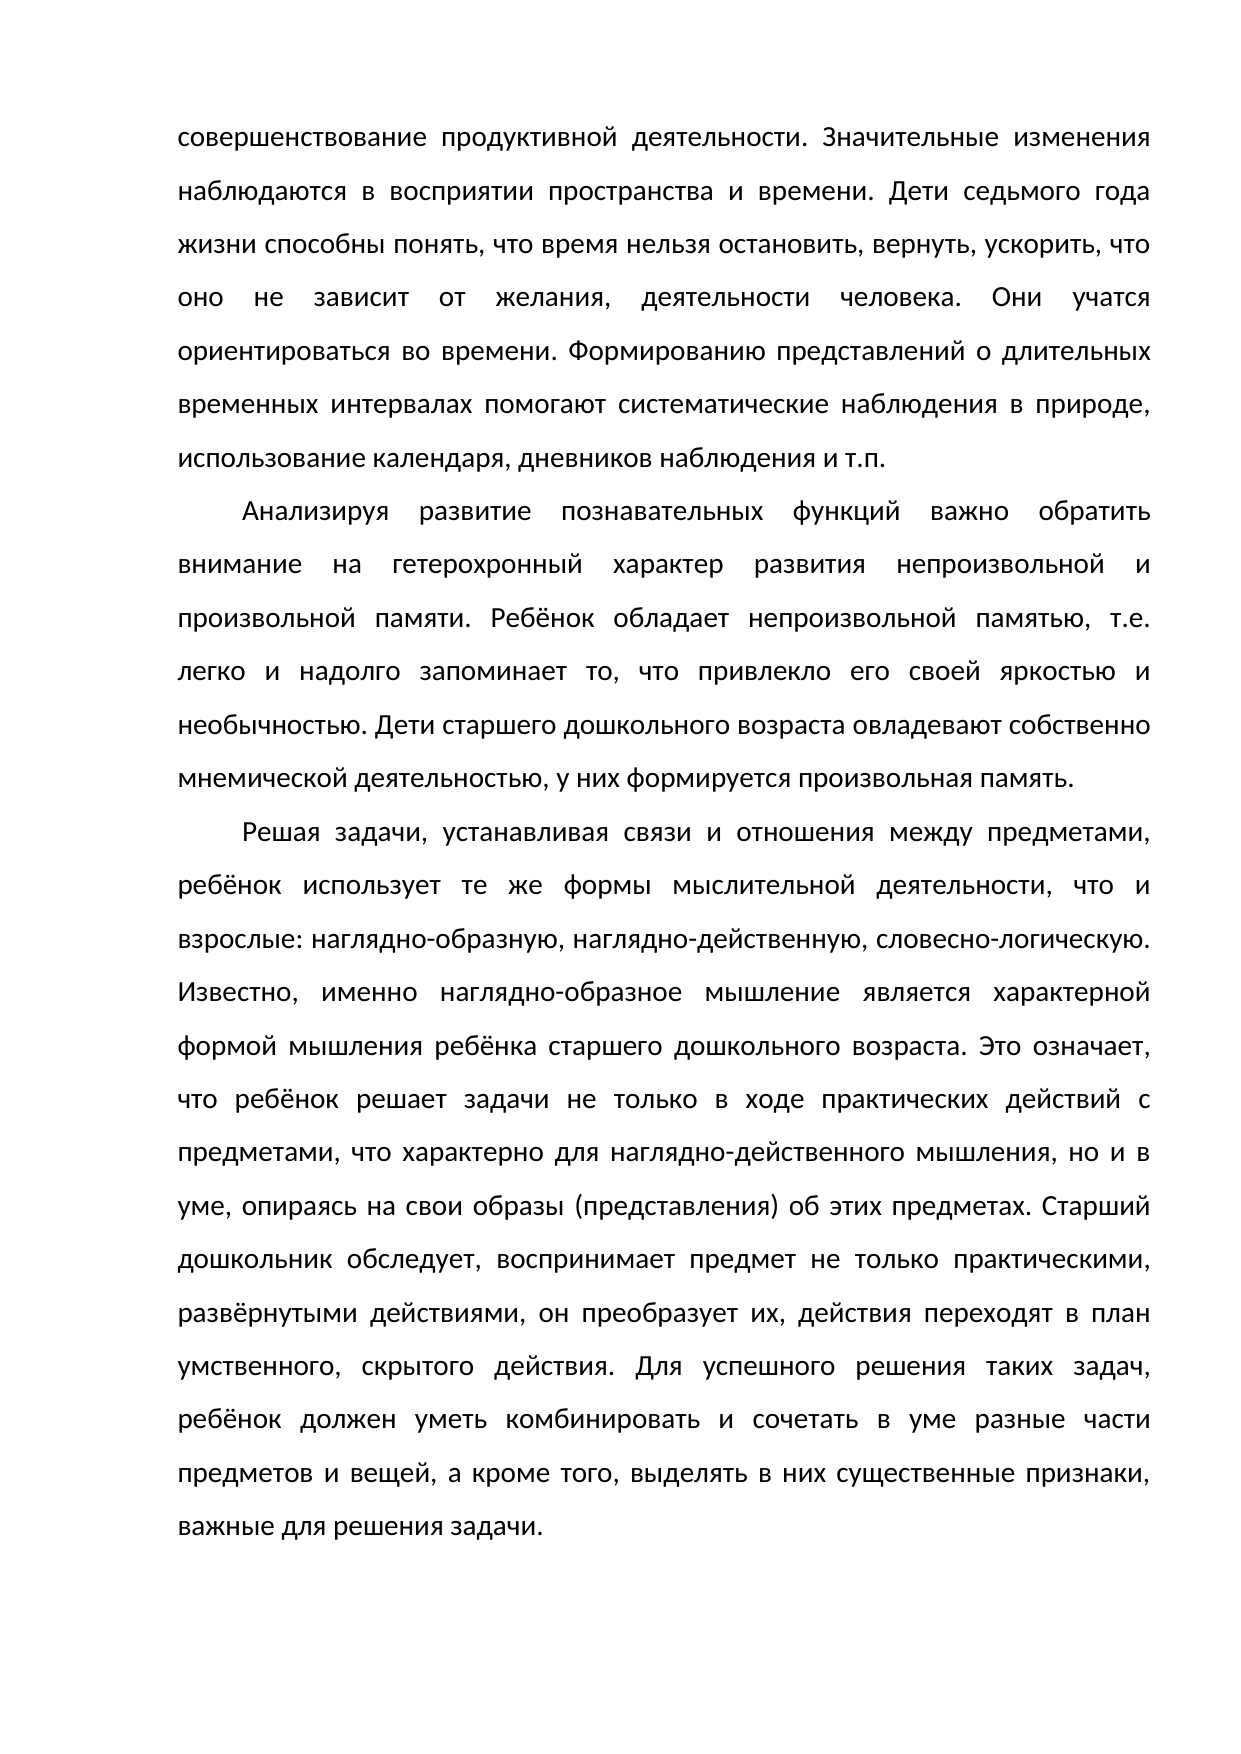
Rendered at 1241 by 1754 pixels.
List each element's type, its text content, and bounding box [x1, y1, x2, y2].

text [177, 118, 1152, 474]
text Решая задачи, устанавливая связи и отношения между предметами, ребёнок использует те же формы мыслительной деятельности, что и взрослые: наглядно-образную, наглядно-действенную, словесно-логическую. Известно, именно наглядно-образное мышление является характерной формой мышления ребёнка старшего дошкольного возраста. Это означает, что ребёнок решает задачи не только в ходе практических действий с предметами, что характерно для наглядно-действенного мышления, но и в уме, опираясь на свои образы (представления) об этих предметах. Старший дошкольник обследует, воспринимает предмет не только практическими, развёрнутыми действиями, он преобразует их, действия переходят в план умственного, скрытого действия. Для успешного решения таких задач, ребёнок должен уметь комбинировать и сочетать в уме разные части предметов и вещей, а кроме того, выделять в них существенные признаки, важные для решения задачи. [177, 813, 1152, 1543]
text Анализируя развитие познавательных функций важно обратить внимание на гетерохронный характер развития непроизвольной и произвольной памяти. Ребёнок обладает непроизвольной памятью, т.е. легко и надолго запоминает то, что привлекло его своей яркостью и необычностью. Дети старшего дошкольного возраста овладевают собственно мнемической деятельностью, у них формируется произвольная память. [177, 492, 1152, 795]
